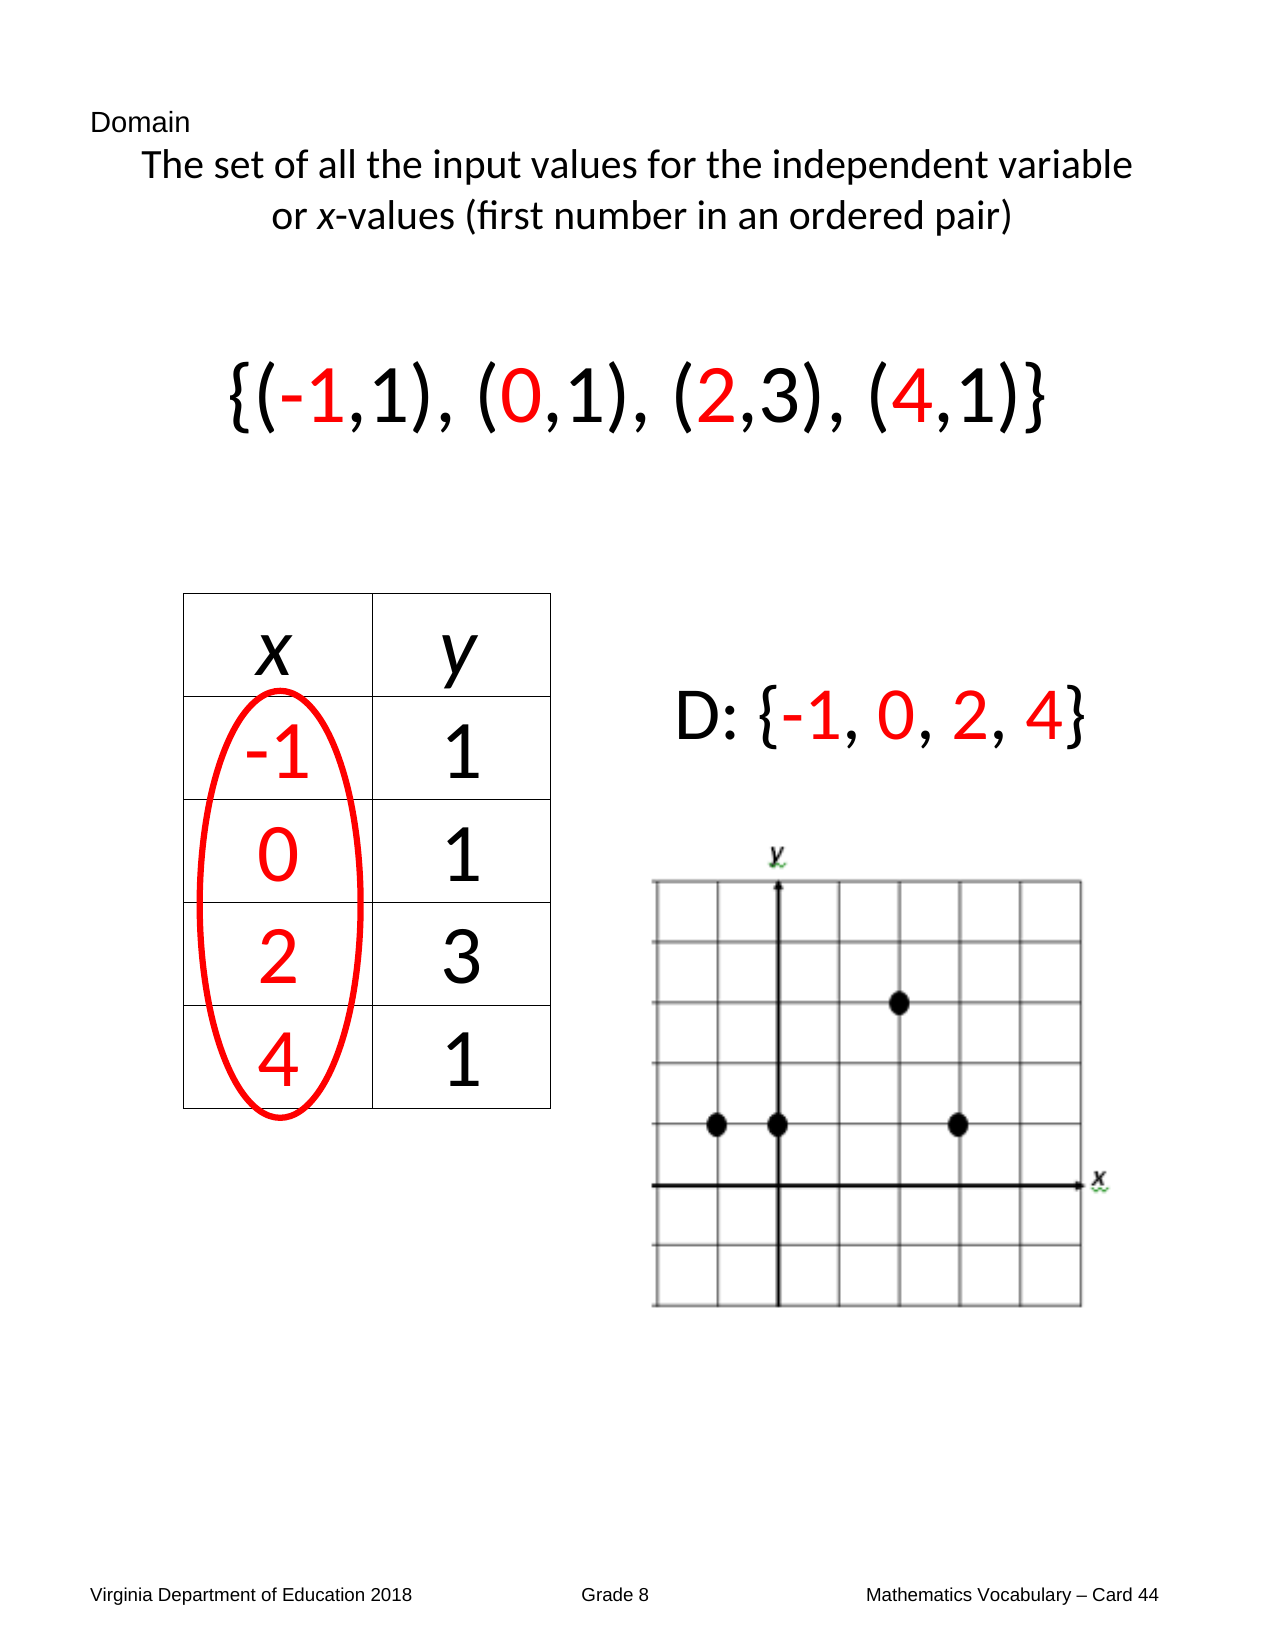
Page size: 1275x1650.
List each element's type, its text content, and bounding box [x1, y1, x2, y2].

table_cell 3 [373, 903, 550, 1004]
table_cell 1 [373, 1006, 550, 1107]
table_cell 1 [373, 800, 550, 902]
table_cell 0 [354, 800, 372, 902]
table_header x [184, 594, 372, 696]
table_cell 4 [312, 1006, 372, 1107]
table_cell 2 [355, 903, 372, 1004]
table_cell 4 [213, 1006, 347, 1107]
subtitle Domain [90, 105, 1185, 138]
table_cell 0 [184, 800, 206, 902]
table_header y [373, 594, 550, 696]
table_cell -1 [214, 697, 346, 799]
table_cell 4 [184, 1006, 249, 1107]
table_cell 1 [373, 697, 550, 799]
table_cell 0 [203, 800, 357, 902]
picture [632, 823, 1135, 1334]
table_cell -1 [306, 697, 372, 799]
text The set of all the input values for the independent variable or x-values (first number in an ordered pair) [90, 138, 1185, 240]
text {(-1,1), (0,1), (2,3), (4,1)} [90, 342, 1185, 444]
table_cell -1 [184, 697, 254, 799]
table_cell 2 [203, 903, 357, 1004]
table_cell 2 [184, 903, 205, 1004]
